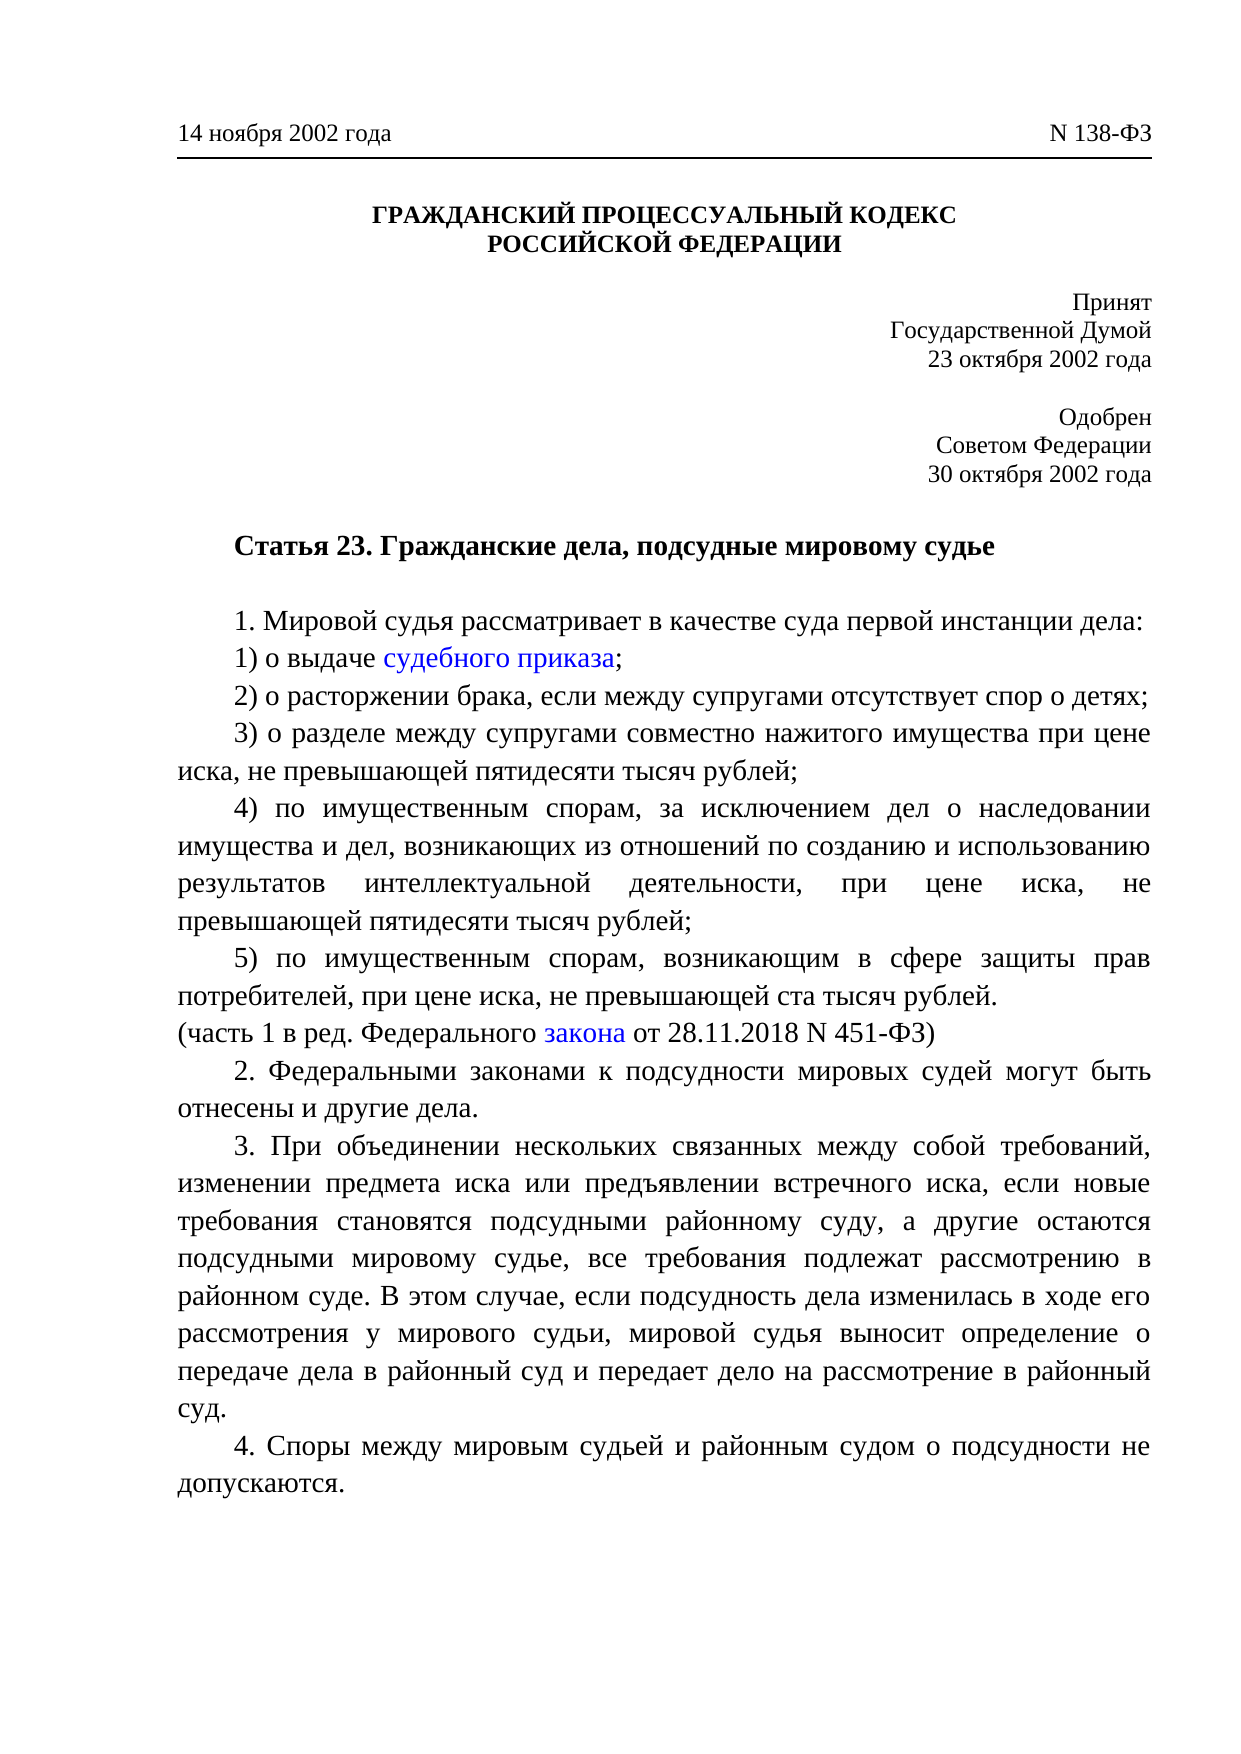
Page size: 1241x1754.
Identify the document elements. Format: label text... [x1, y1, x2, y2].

table_header 14 ноября 2002 года [177, 118, 664, 147]
text Государственной Думой [177, 315, 1152, 344]
text (часть 1 в ред. Федерального закона от 28.11.2018 N 451-ФЗ) [177, 1013, 1152, 1050]
text 2) о расторжении брака, если между супругами отсутствует спор о детях; [177, 675, 1152, 713]
text РОССИЙСКОЙ ФЕДЕРАЦИИ [177, 229, 1152, 258]
table_header N 138-ФЗ [664, 118, 1152, 147]
text 2. Федеральными законами к подсудности мировых судей могут быть отнесены и другие дела. [177, 1050, 1152, 1125]
text Советом Федерации [177, 430, 1152, 459]
text 3) о разделе между супругами совместно нажитого имущества при цене иска, не превышающей пятидесяти тысяч рублей; [177, 713, 1152, 788]
text 23 октября 2002 года [177, 344, 1152, 373]
text 3. При объединении нескольких связанных между собой требований, изменении предмета иска или предъявлении встречного иска, если новые требования становятся подсудными районному суду, а другие остаются подсудными мировому судье, все требования подлежат рассмотрению в районном суде. В этом случае, если подсудность дела изменилась в ходе его рассмотрения у мирового судьи, мировой судья выносит определение о передаче дела в районный суд и передает дело на рассмотрение в районный суд. [177, 1125, 1152, 1425]
text 4. Споры между мировым судьей и районным судом о подсудности не допускаются. [177, 1425, 1152, 1500]
text 5) по имущественным спорам, возникающим в сфере защиты прав потребителей, при цене иска, не превышающей ста тысяч рублей. [177, 938, 1152, 1013]
text 1) о выдаче судебного приказа; [177, 638, 1152, 675]
text Статья 23. Гражданские дела, подсудные мировому судье [177, 525, 1152, 563]
text Одобрен [177, 402, 1152, 430]
text ГРАЖДАНСКИЙ ПРОЦЕССУАЛЬНЫЙ КОДЕКС [177, 200, 1152, 229]
text Принят [177, 287, 1152, 315]
text 30 октября 2002 года [177, 459, 1152, 488]
text 4) по имущественным спорам, за исключением дел о наследовании имущества и дел, возникающих из отношений по созданию и использованию результатов интеллектуальной деятельности, при цене иска, не превышающей пятидесяти тысяч рублей; [177, 788, 1152, 938]
text 1. Мировой судья рассматривает в качестве суда первой инстанции дела: [177, 600, 1152, 638]
